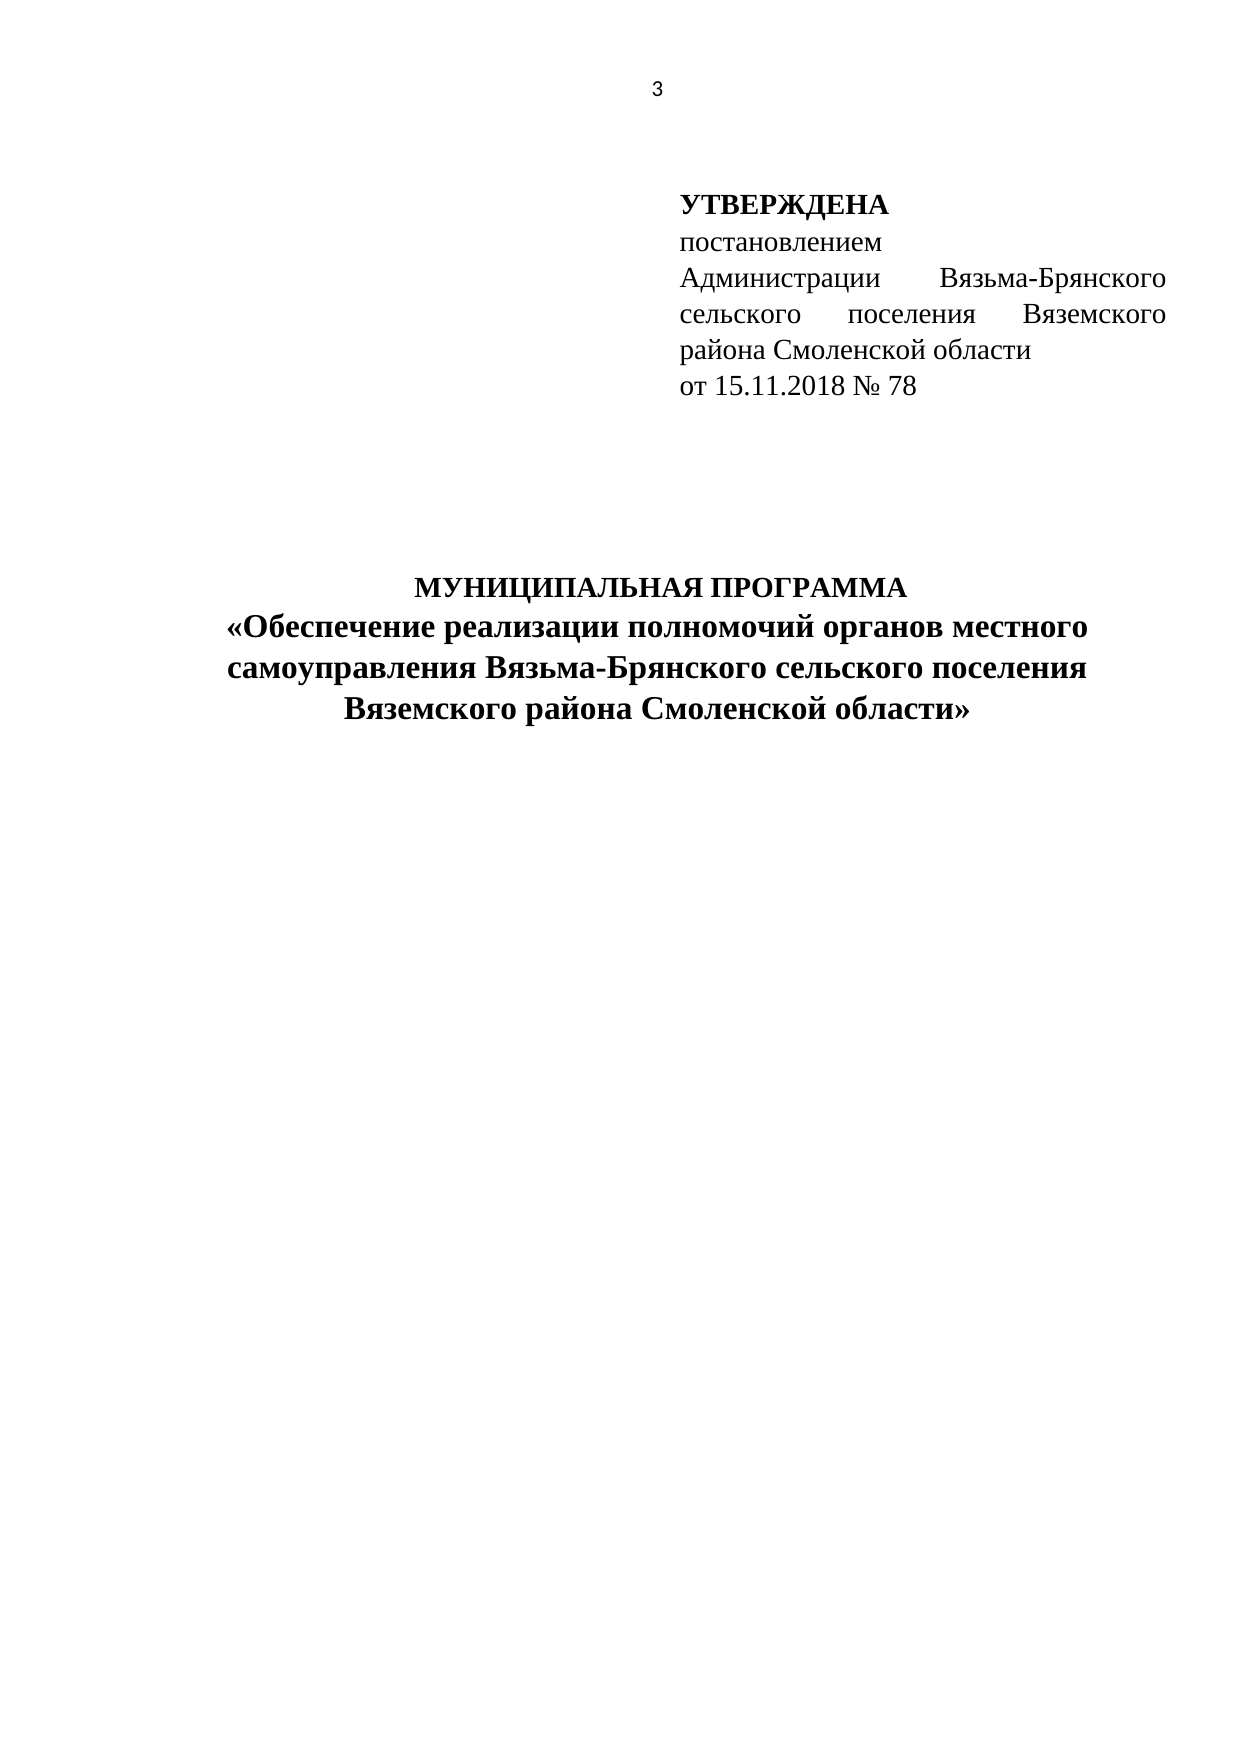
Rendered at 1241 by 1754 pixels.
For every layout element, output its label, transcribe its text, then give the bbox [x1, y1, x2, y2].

text постановлением [679, 224, 1167, 257]
text УТВЕРЖДЕНА [679, 187, 1167, 221]
text МУНИЦИПАЛЬНАЯ ПРОГРАММА [148, 570, 1167, 603]
text Администрации Вязьма-Брянского сельского поселения Вяземского района Смоленской области [679, 260, 1167, 366]
text «Обеспечение реализации полномочий органов местного самоуправления Вязьма-Брянского сельского поселения Вяземского района Смоленской области» [148, 606, 1167, 727]
text от 15.11.2018 № 78 [679, 368, 1167, 402]
